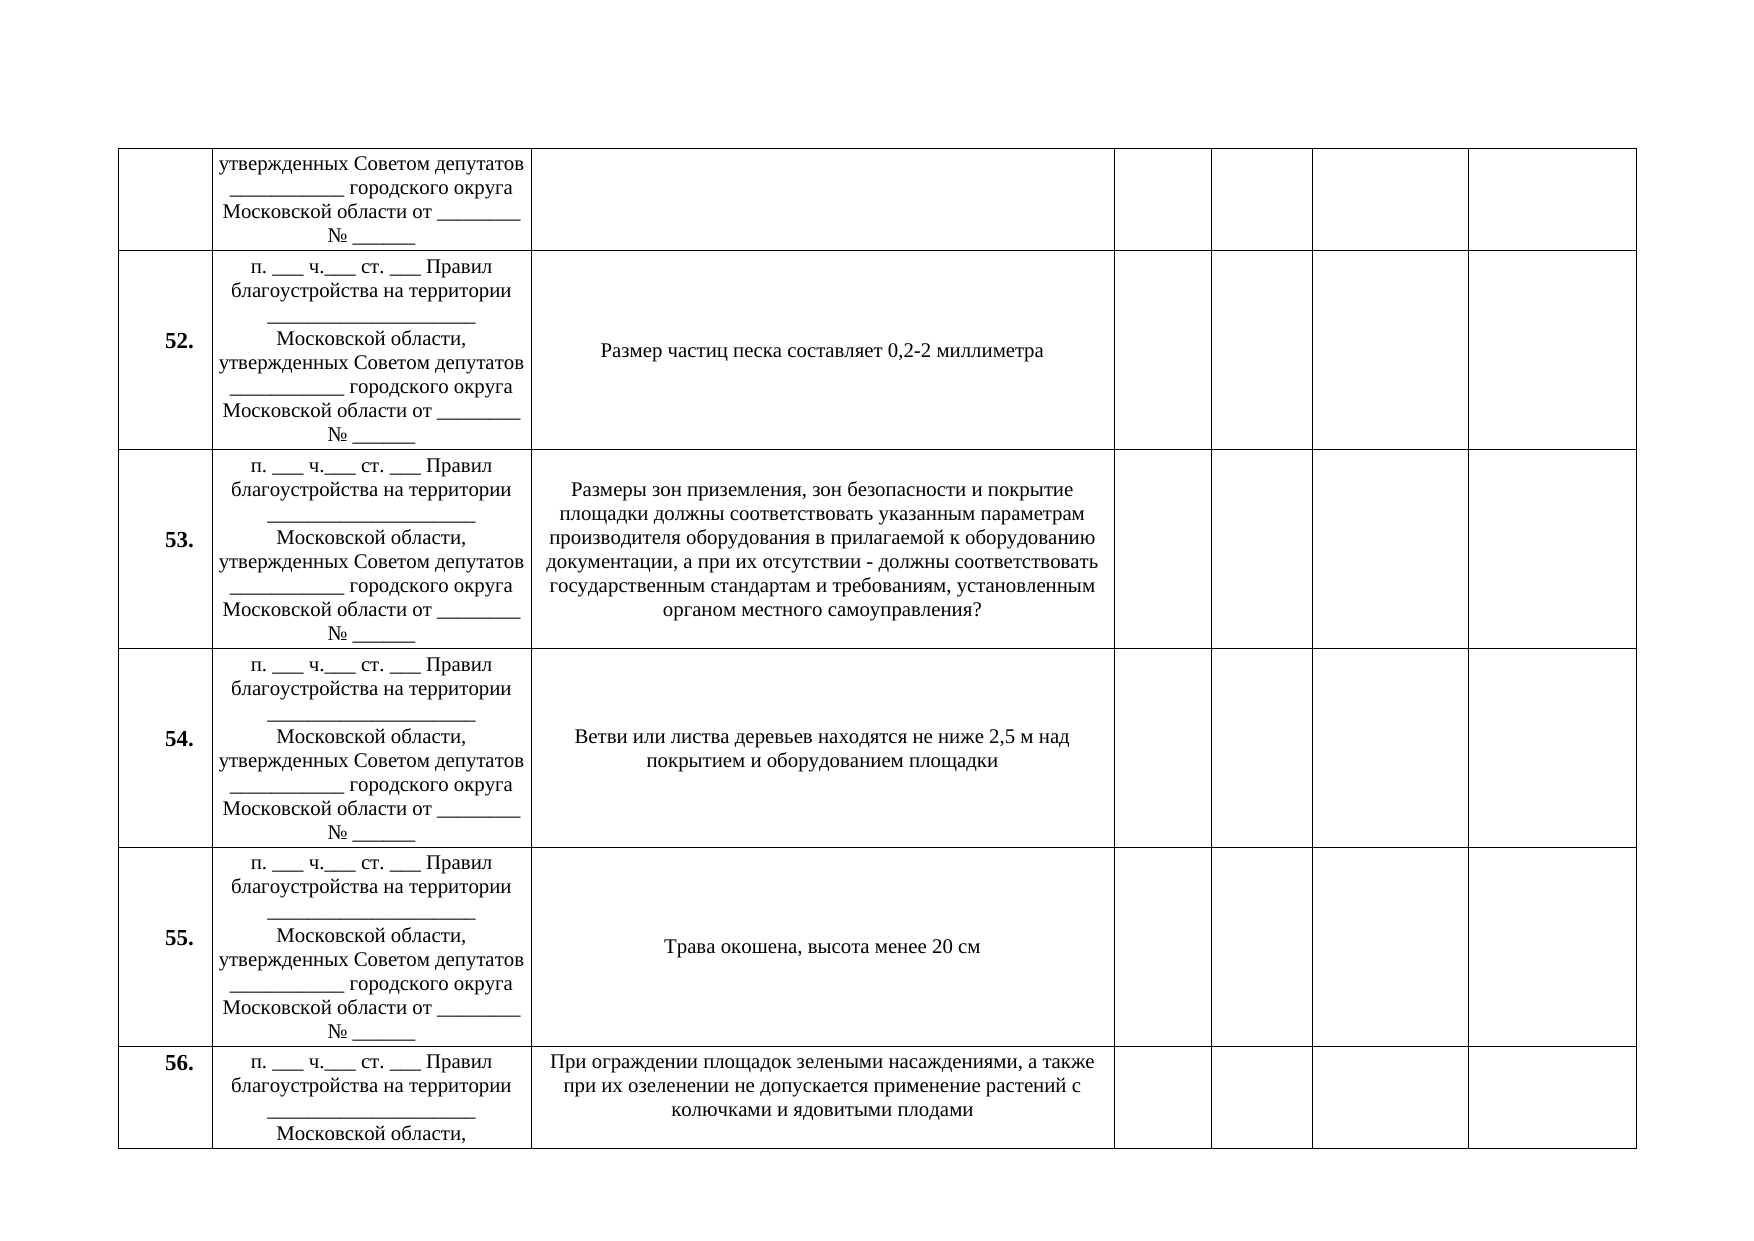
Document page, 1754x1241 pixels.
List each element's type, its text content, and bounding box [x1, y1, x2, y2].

table_cell [1469, 649, 1636, 847]
table_cell Ветви или листва деревьев находятся не ниже 2,5 м над покрытием и оборудованием площадки [532, 649, 1114, 847]
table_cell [532, 149, 1114, 250]
table_cell [1212, 251, 1312, 449]
table_cell [1469, 450, 1636, 648]
table_cell [1212, 149, 1312, 250]
table_cell [119, 251, 212, 449]
table_cell Трава окошена, высота менее 20 см [532, 848, 1114, 1046]
table_cell [1212, 848, 1312, 1046]
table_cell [532, 1047, 1114, 1148]
table_cell [1115, 149, 1211, 250]
table_cell [1313, 848, 1468, 1046]
table_cell Размер частиц песка составляет 0,2-2 миллиметра [532, 251, 1114, 449]
table_cell [119, 848, 212, 1046]
table_cell [1115, 1047, 1211, 1148]
table_cell [1212, 1047, 1312, 1148]
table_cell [213, 1047, 531, 1148]
table_cell [1469, 848, 1636, 1046]
table_cell [119, 649, 212, 847]
table_cell [1115, 251, 1211, 449]
table_cell [119, 1047, 212, 1148]
table_cell [1313, 649, 1468, 847]
table_cell [1469, 149, 1636, 250]
table_cell [1313, 450, 1468, 648]
table_cell [1115, 848, 1211, 1046]
table_cell [1115, 649, 1211, 847]
table_cell [119, 450, 212, 648]
table_cell [1212, 649, 1312, 847]
table_cell [1313, 1047, 1468, 1148]
table_cell [1469, 1047, 1636, 1148]
table_cell [1313, 149, 1468, 250]
table_cell [1115, 450, 1211, 648]
table_cell [1469, 251, 1636, 449]
table_cell [1212, 450, 1312, 648]
table_cell [119, 149, 212, 250]
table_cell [213, 149, 531, 250]
table_cell Размеры зон приземления, зон безопасности и покрытие площадки должны соответствовать указанным параметрам производителя оборудования в прилагаемой к оборудованию документации, а при их отсутствии - должны соответствовать государственным стандартам и требованиям, установленным органом местного самоуправления? [532, 450, 1114, 648]
table_cell [1313, 251, 1468, 449]
